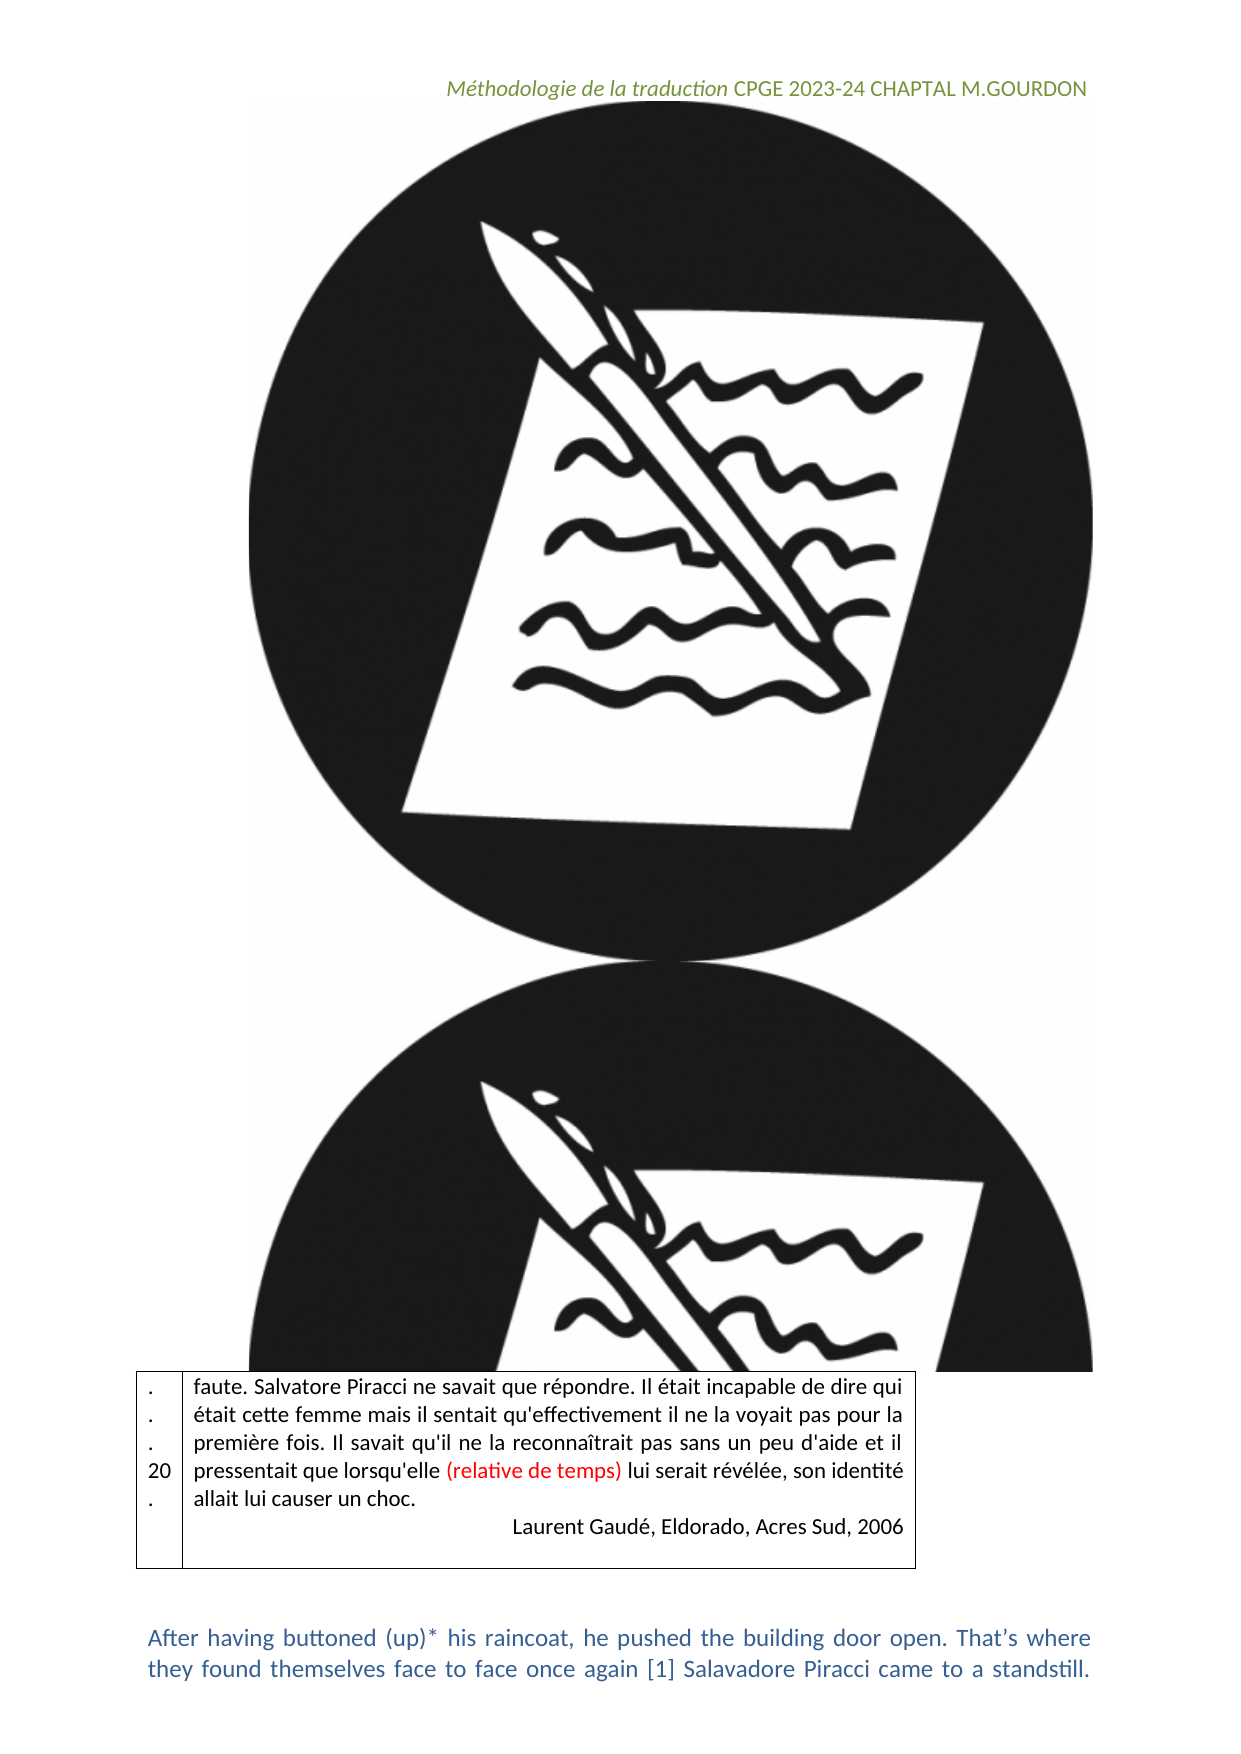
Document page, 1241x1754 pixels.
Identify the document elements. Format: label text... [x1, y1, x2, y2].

text After having buttoned (up)* his raincoat, he pushed the building door open. That’s where they found themselves face to face once again [1] Salavadore Piracci came to a standstill. There she was. She was as motionless as the previous time. She had the same stubborn face and the same wide open eyes that seemed to want to catch the sky. [2] [148, 1622, 1093, 1683]
table_header 1 . . . 5 . . . . 10 . . . . 15 . . . . 20 . [137, 1372, 182, 1568]
picture [248, 101, 1093, 1372]
table_header Après avoir (1 Introduit la problématique des temps + adverbes incohatifs (indiquant début ou fin) boutonné son imperméable, il poussa (passé simple la porte de l'immeuble. C'est là qu'ils se trouvèrent à nouveau face à face. Salvatore Piracci se figea (réintroduire le GV). Elle était là. Dans la même immobilité (+ verbal) que la dernière fois. Le même visage têtu et les mêmes yeux grands ouverts qui semblaient vouloir happer le ciel(vocabulaires et peut-être placement des adjectifs) . Il s'arrêta net (idiomatisme). Il ne savait que faire (idiomatisme). Il eut le temps de penser qu'il s'agissait (traduction de l’imparfait) peut-être d'une folle. Mais son visage, insidieusement, lui disait quelque chose (ordre canonique). C'était très lointain et confus (ordre des adj). Il la contempla (temps du passé) pour tenter de trouver dans ses traits un souvenir enfoui (syntaxe) mais n'y parvint pas. Elle n'était pas dénuée de beauté (+ verbal). Une femme brune. À la peau mate. Les yeux noirs et le visage émacié (trad des adjetifs). Tandis qu'il l'observait, elle rompit le silence : - Vous ne me reconnaissez pas, commandant? demanda-t-elle. Elle avait parlé avec un accent prononcé - turc peut-être - mais sans aucune faute. Salvatore Piracci ne savait que répondre. Il était incapable de dire qui était cette femme mais il sentait qu'effectivement il ne la voyait pas pour la première fois. Il savait qu'il ne la reconnaîtrait pas sans un peu d'aide et il pressentait que lorsqu'elle (relative de temps) lui serait révélée, son identité allait lui causer un choc. Laurent Gaudé, Eldorado, Acres Sud, 2006 [183, 1372, 915, 1568]
